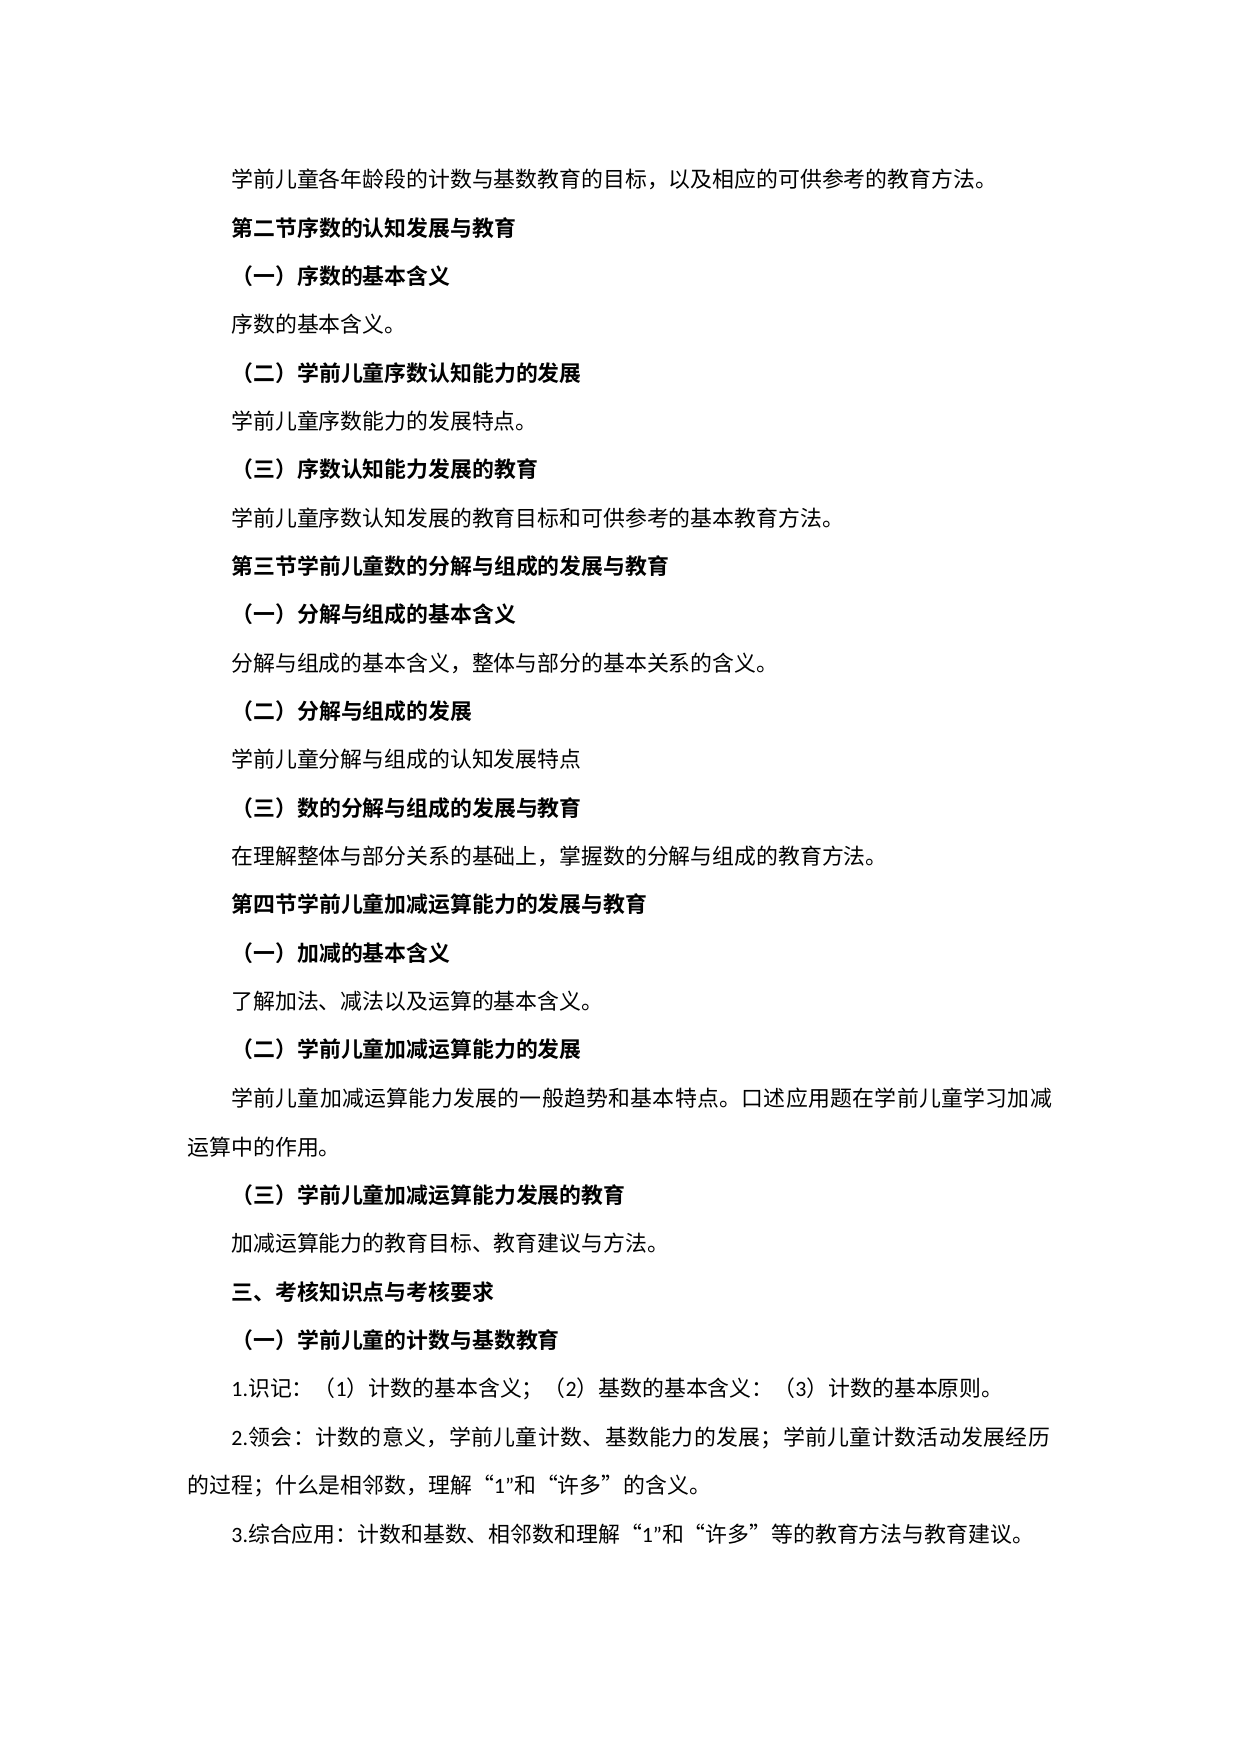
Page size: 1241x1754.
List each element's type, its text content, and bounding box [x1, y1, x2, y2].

text （三）数的分解与组成的发展与教育 [187, 790, 1053, 823]
text 学前儿童序数能力的发展特点。 [187, 404, 1053, 436]
text 了解加法、减法以及运算的基本含义。 [187, 984, 1053, 1016]
text （一）分解与组成的基本含义 [187, 597, 1053, 629]
text 1.识记：（1）计数的基本含义；（2）基数的基本含义：（3）计数的基本原则。 [187, 1371, 1053, 1403]
text 分解与组成的基本含义，整体与部分的基本关系的含义。 [187, 645, 1053, 678]
text （一）学前儿童的计数与基数教育 [187, 1322, 1053, 1355]
text 3.综合应用：计数和基数、相邻数和理解“1”和“许多”等的教育方法与教育建议。 [187, 1516, 1053, 1549]
text 学前儿童各年龄段的计数与基数教育的目标，以及相应的可供参考的教育方法。 [187, 162, 1053, 194]
text 第二节序数的认知发展与教育 [187, 210, 1053, 243]
text （三）序数认知能力发展的教育 [187, 452, 1053, 484]
text 学前儿童加减运算能力发展的一般趋势和基本特点。口述应用题在学前儿童学习加减运算中的作用。 [187, 1080, 1053, 1162]
text 三、考核知识点与考核要求 [187, 1274, 1053, 1307]
text （二）学前儿童加减运算能力的发展 [187, 1032, 1053, 1064]
text 序数的基本含义。 [187, 307, 1053, 339]
text 第三节学前儿童数的分解与组成的发展与教育 [187, 549, 1053, 581]
text （三）学前儿童加减运算能力发展的教育 [187, 1177, 1053, 1210]
text （二）分解与组成的发展 [187, 694, 1053, 726]
text 学前儿童序数认知发展的教育目标和可供参考的基本教育方法。 [187, 500, 1053, 533]
text 加减运算能力的教育目标、教育建议与方法。 [187, 1226, 1053, 1258]
text （一）加减的基本含义 [187, 935, 1053, 968]
text 第四节学前儿童加减运算能力的发展与教育 [187, 887, 1053, 919]
text 2.领会：计数的意义，学前儿童计数、基数能力的发展；学前儿童计数活动发展经历的过程；什么是相邻数，理解“1”和“许多”的含义。 [187, 1419, 1053, 1500]
text （二）学前儿童序数认知能力的发展 [187, 355, 1053, 388]
text （一）序数的基本含义 [187, 259, 1053, 291]
text 在理解整体与部分关系的基础上，掌握数的分解与组成的教育方法。 [187, 839, 1053, 871]
text 学前儿童分解与组成的认知发展特点 [187, 742, 1053, 774]
